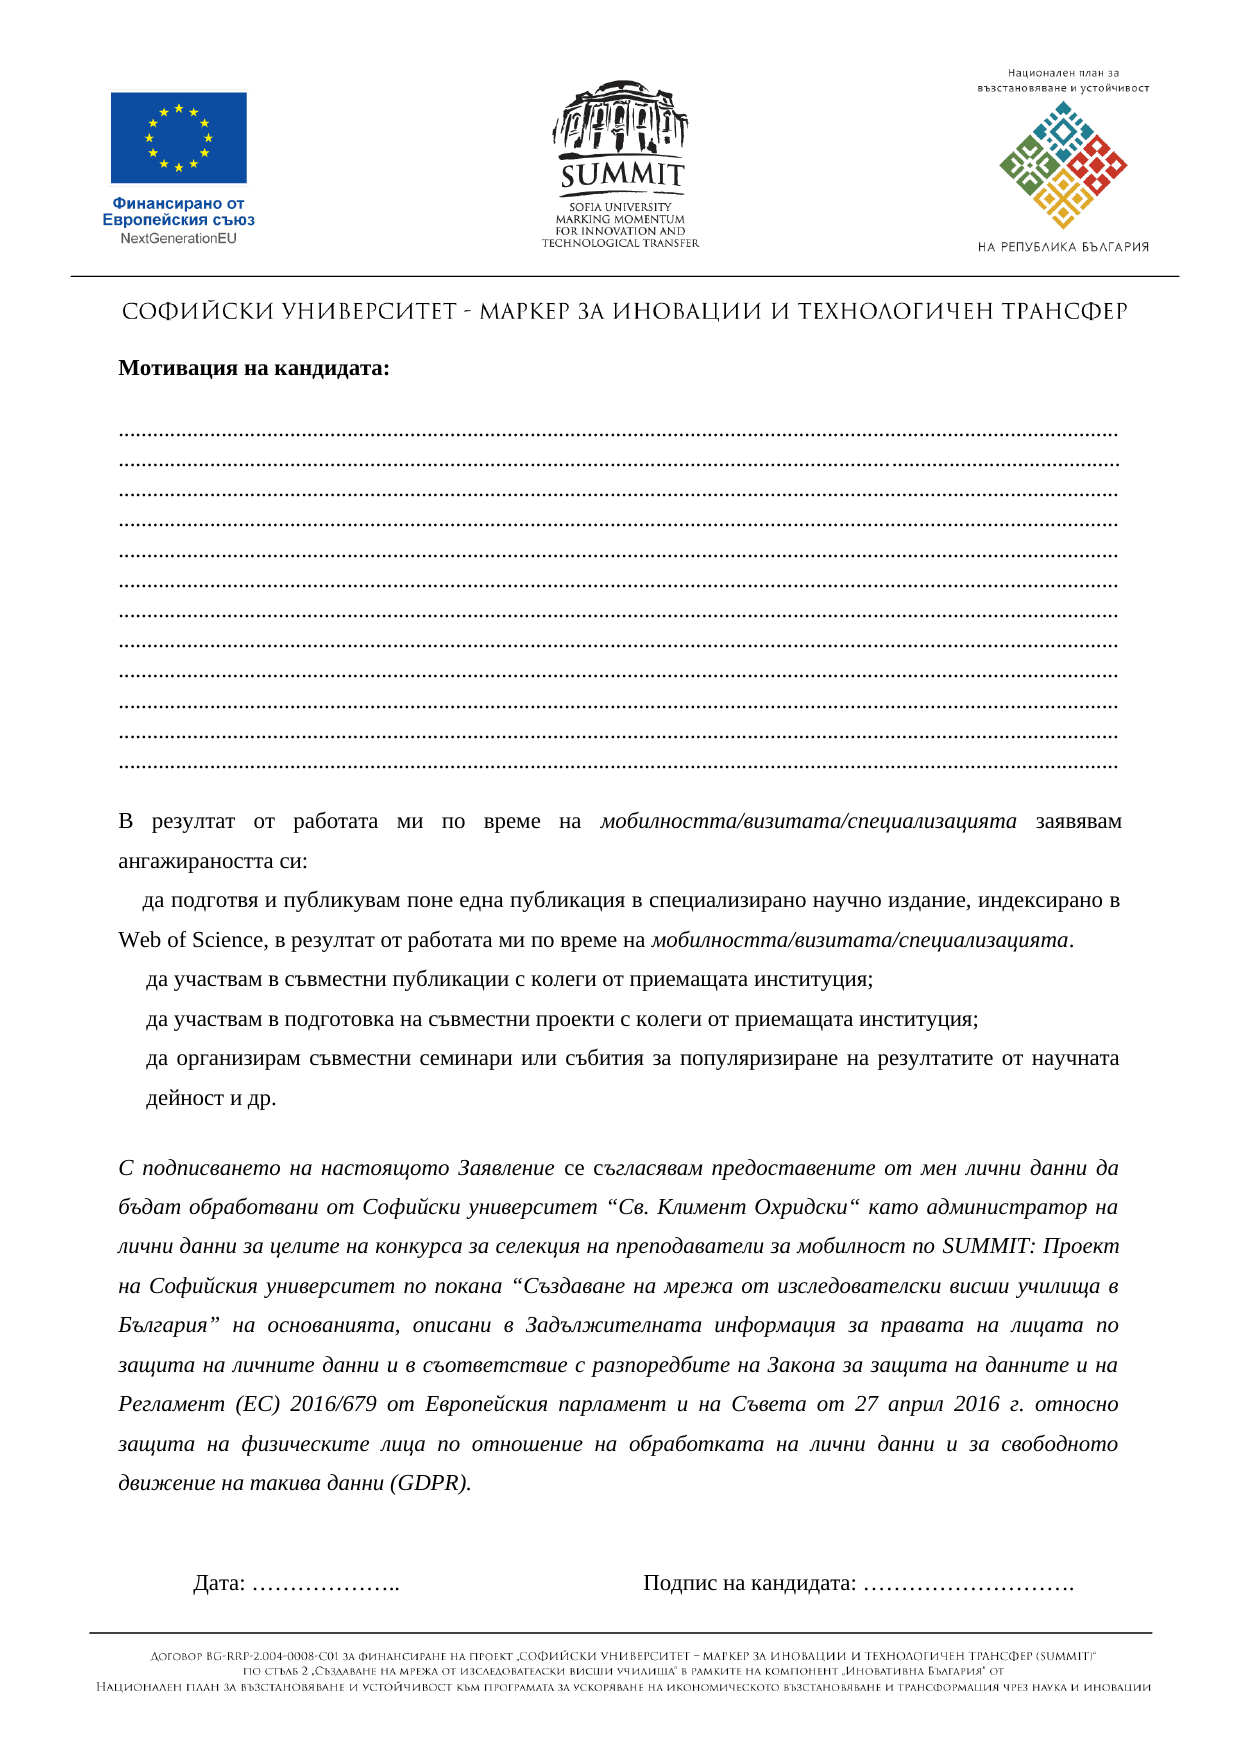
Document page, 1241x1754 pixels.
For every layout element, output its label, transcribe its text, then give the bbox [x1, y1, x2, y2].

text С подписването на настоящото Заявление се съгласявам предоставените от мен лични данни да бъдат обработвани от Софийски университет “Св. Климент Охридски“ като администратор на лични данни за целите на конкурса за селекция на преподаватели за мобилност по SUMMIT: Проект на Софийския университет по покана “Създаване на мрежа от изследователски висши училища в България” на основанията, описани в Задължителната информация за правата на лицата по защита на личните данни и в съответствие с разпоредбите на Закона за защита на данните и на Регламент (ЕС) 2016/679 от Европейския парламент и на Съвета от 27 април 2016 г. относно защита на физическите лица по отношение на обработката на лични данни и за свободното движение на такива данни (GDPR). [118, 1154, 1122, 1496]
text да участвам в подготовка на съвместни проекти с колеги от приемащата институция; [118, 1005, 1122, 1031]
text .............................................................................................................................................................................................................................................................................................................................................................. [118, 415, 1122, 471]
picture [1, 0, 1241, 1752]
text Дата: ……………….. Подпис на кандидата: ………………………. [118, 1569, 1122, 1596]
text да участвам в съвместни публикации с колеги от приемащата институция; [118, 966, 1122, 992]
text .............................................................................................................................................................................................................................................................................................................................................................. [118, 475, 1122, 532]
text .............................................................................................................................................................................................................................................................................................................................................................. [118, 536, 1122, 592]
text Мотивация на кандидата: [118, 354, 1122, 381]
text В резултат от работата ми по време на мобилността/визитата/специализацията заявявам ангажираността си: [118, 808, 1122, 873]
text да подготвя и публикувам поне една публикация в специализирано научно издание, индексирано в Web of Science, в резултат от работата ми по време на мобилността/визитата/специализацията. [118, 887, 1122, 952]
text .............................................................................................................................................................................................................................................................................................................................................................. [118, 596, 1122, 653]
text ............................................................................................................................................................................................................................................................................................................................................................................................................................................................................................................................................................................................................................................................................................................................ [118, 657, 1122, 773]
text да организирам съвместни семинари или събития за популяризиране на резултатите от научната дейност и др. [118, 1044, 1122, 1110]
